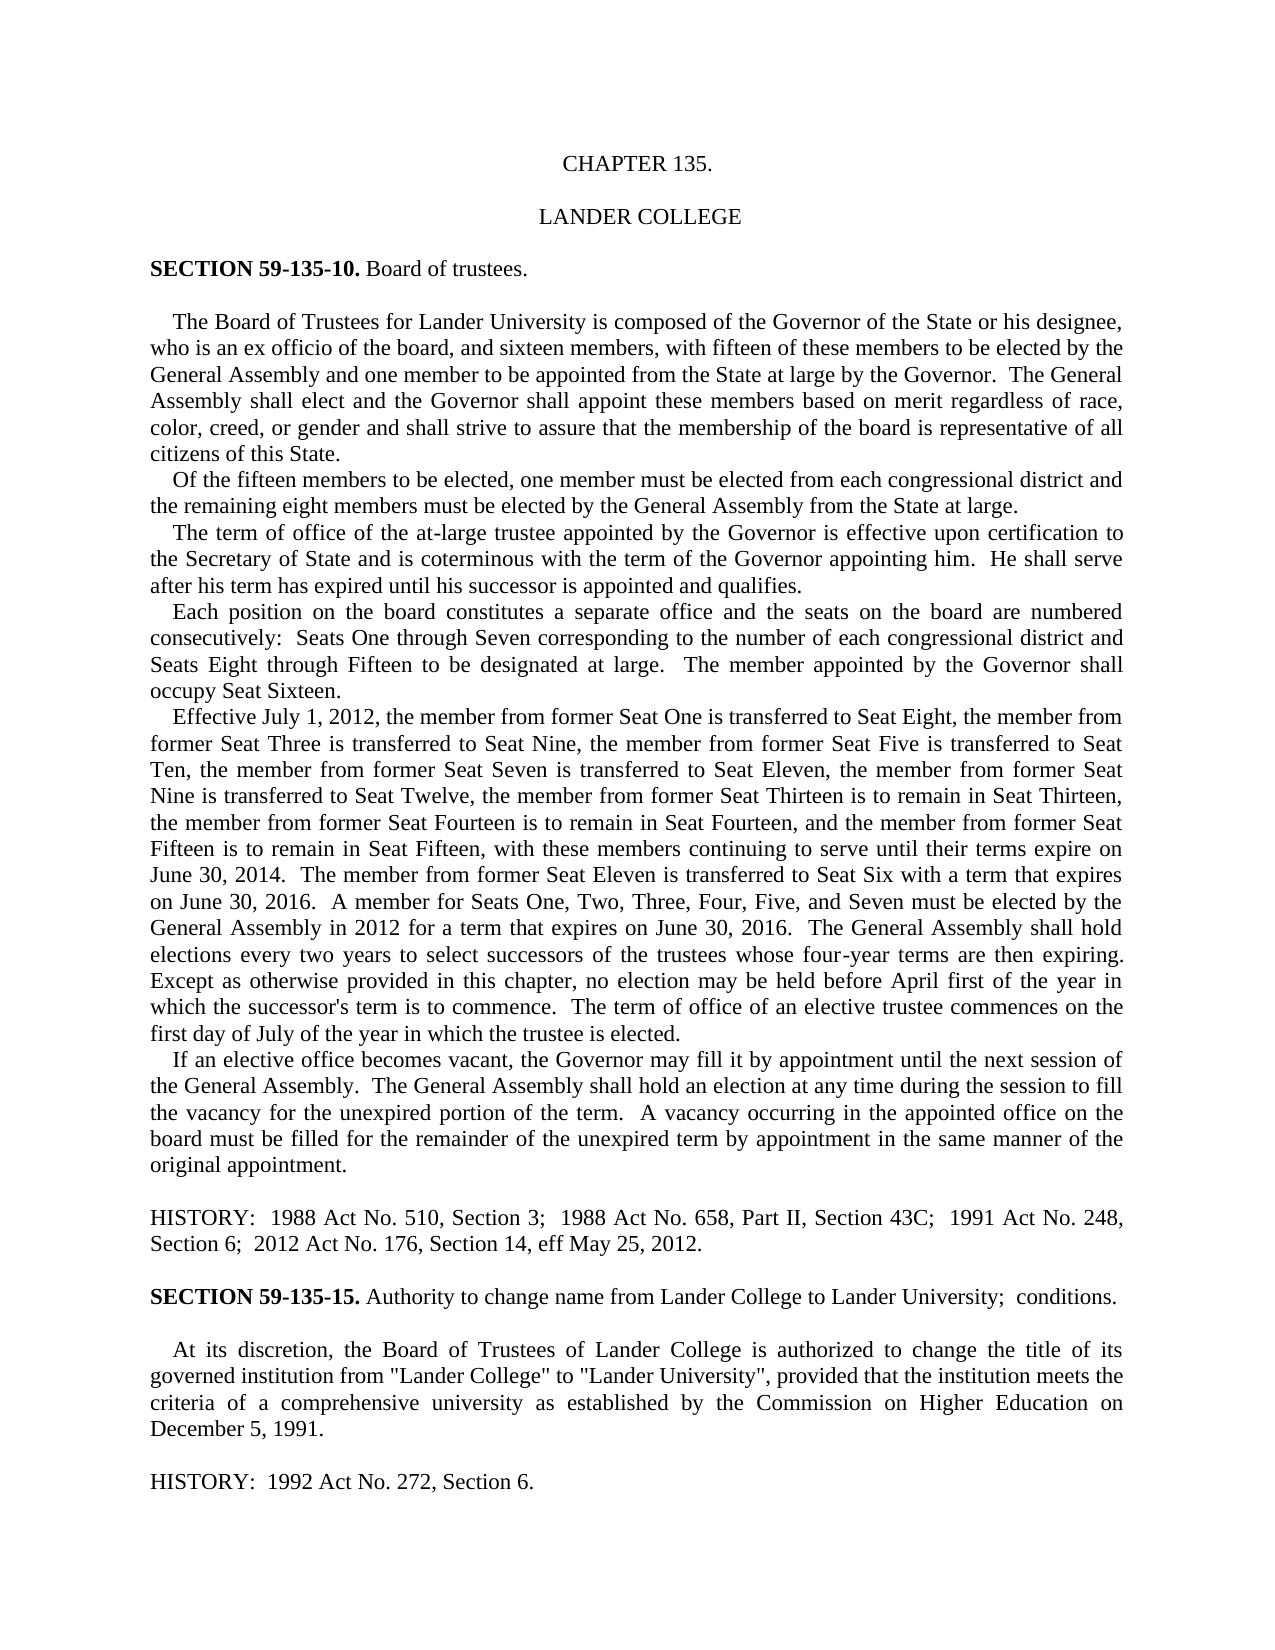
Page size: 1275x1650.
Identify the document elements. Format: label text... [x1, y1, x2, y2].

text If an elective office becomes vacant, the Governor may fill it by appointment until the next session of the General Assembly. The General Assembly shall hold an election at any time during the session to fill the vacancy for the unexpired portion of the term. A vacancy occurring in the appointed office on the board must be filled for the remainder of the unexpired term by appointment in the same manner of the original appointment. [150, 1046, 1125, 1178]
text Effective July 1, 2012, the member from former Seat One is transferred to Seat Eight, the member from former Seat Three is transferred to Seat Nine, the member from former Seat Five is transferred to Seat Ten, the member from former Seat Seven is transferred to Seat Eleven, the member from former Seat Nine is transferred to Seat Twelve, the member from former Seat Thirteen is to remain in Seat Thirteen, the member from former Seat Fourteen is to remain in Seat Fourteen, and the member from former Seat Fifteen is to remain in Seat Fifteen, with these members continuing to serve until their terms expire on June 30, 2014. The member from former Seat Eleven is transferred to Seat Six with a term that expires on June 30, 2016. A member for Seats One, Two, Three, Four, Five, and Seven must be elected by the General Assembly in 2012 for a term that expires on June 30, 2016. The General Assembly shall hold elections every two years to select successors of the trustees whose four-year terms are then expiring. Except as otherwise provided in this chapter, no election may be held before April first of the year in which the successor's term is to commence. The term of office of an elective trustee commences on the first day of July of the year in which the trustee is elected. [150, 703, 1125, 1046]
text Each position on the board constitutes a separate office and the seats on the board are numbered consecutively: Seats One through Seven corresponding to the number of each congressional district and Seats Eight through Fifteen to be designated at large. The member appointed by the Governor shall occupy Seat Sixteen. [150, 598, 1125, 703]
text SECTION 59-135-10. Board of trustees. [150, 255, 1125, 282]
text HISTORY: 1992 Act No. 272, Section 6. [150, 1468, 1125, 1494]
text Of the fifteen members to be elected, one member must be elected from each congressional district and the remaining eight members must be elected by the General Assembly from the State at large. [150, 466, 1125, 519]
text CHAPTER 135. [150, 150, 1125, 176]
text The Board of Trustees for Lander University is composed of the Governor of the State or his designee, who is an ex officio of the board, and sixteen members, with fifteen of these members to be elected by the General Assembly and one member to be appointed from the State at large by the Governor. The General Assembly shall elect and the Governor shall appoint these members based on merit regardless of race, color, creed, or gender and shall strive to assure that the membership of the board is representative of all citizens of this State. [150, 308, 1125, 466]
text The term of office of the at-large trustee appointed by the Governor is effective upon certification to the Secretary of State and is coterminous with the term of the Governor appointing him. He shall serve after his term has expired until his successor is appointed and qualifies. [150, 519, 1125, 598]
text HISTORY: 1988 Act No. 510, Section 3; 1988 Act No. 658, Part II, Section 43C; 1991 Act No. 248, Section 6; 2012 Act No. 176, Section 14, eff May 25, 2012. [150, 1204, 1125, 1257]
text At its discretion, the Board of Trustees of Lander College is authorized to change the title of its governed institution from "Lander College" to "Lander University", provided that the institution meets the criteria of a comprehensive university as established by the Commission on Higher Education on December 5, 1991. [150, 1336, 1125, 1441]
text LANDER COLLEGE [150, 203, 1125, 229]
text SECTION 59-135-15. Authority to change name from Lander College to Lander University; conditions. [150, 1283, 1125, 1309]
